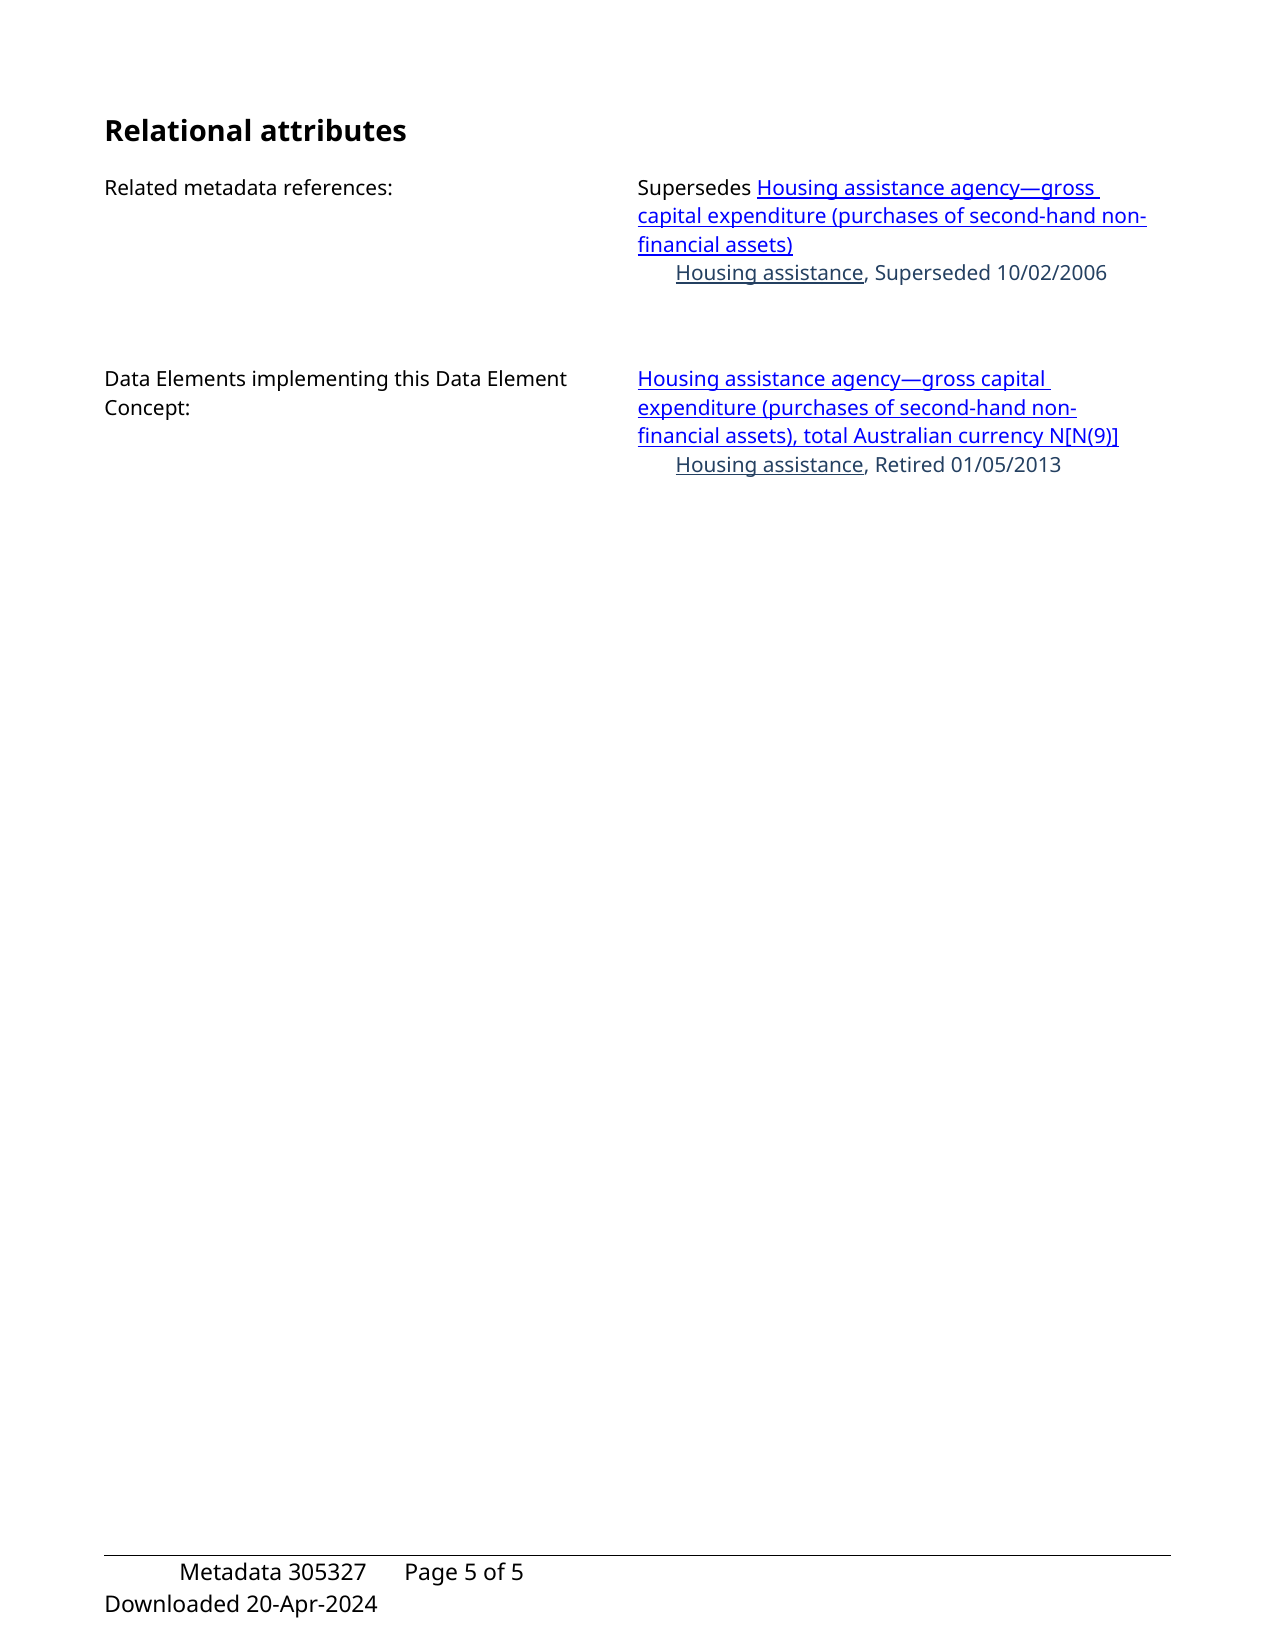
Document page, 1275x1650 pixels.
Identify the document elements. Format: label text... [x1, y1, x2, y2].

table_header Related metadata references: [93, 163, 626, 354]
table_header Supersedes Housing assistance agency—gross capital expenditure (purchases of second-hand non-financial assets) Housing assistance, Superseded 10/02/2006 [626, 163, 1159, 354]
table_cell Housing assistance agency—gross capital expenditure (purchases of second-hand non-financial assets), total Australian currency N[N(9)] Housing assistance, Retired 01/05/2013 [626, 354, 1159, 546]
table_cell Data Elements implementing this Data Element Concept: [93, 354, 626, 546]
subtitle Relational attributes [104, 110, 1171, 150]
